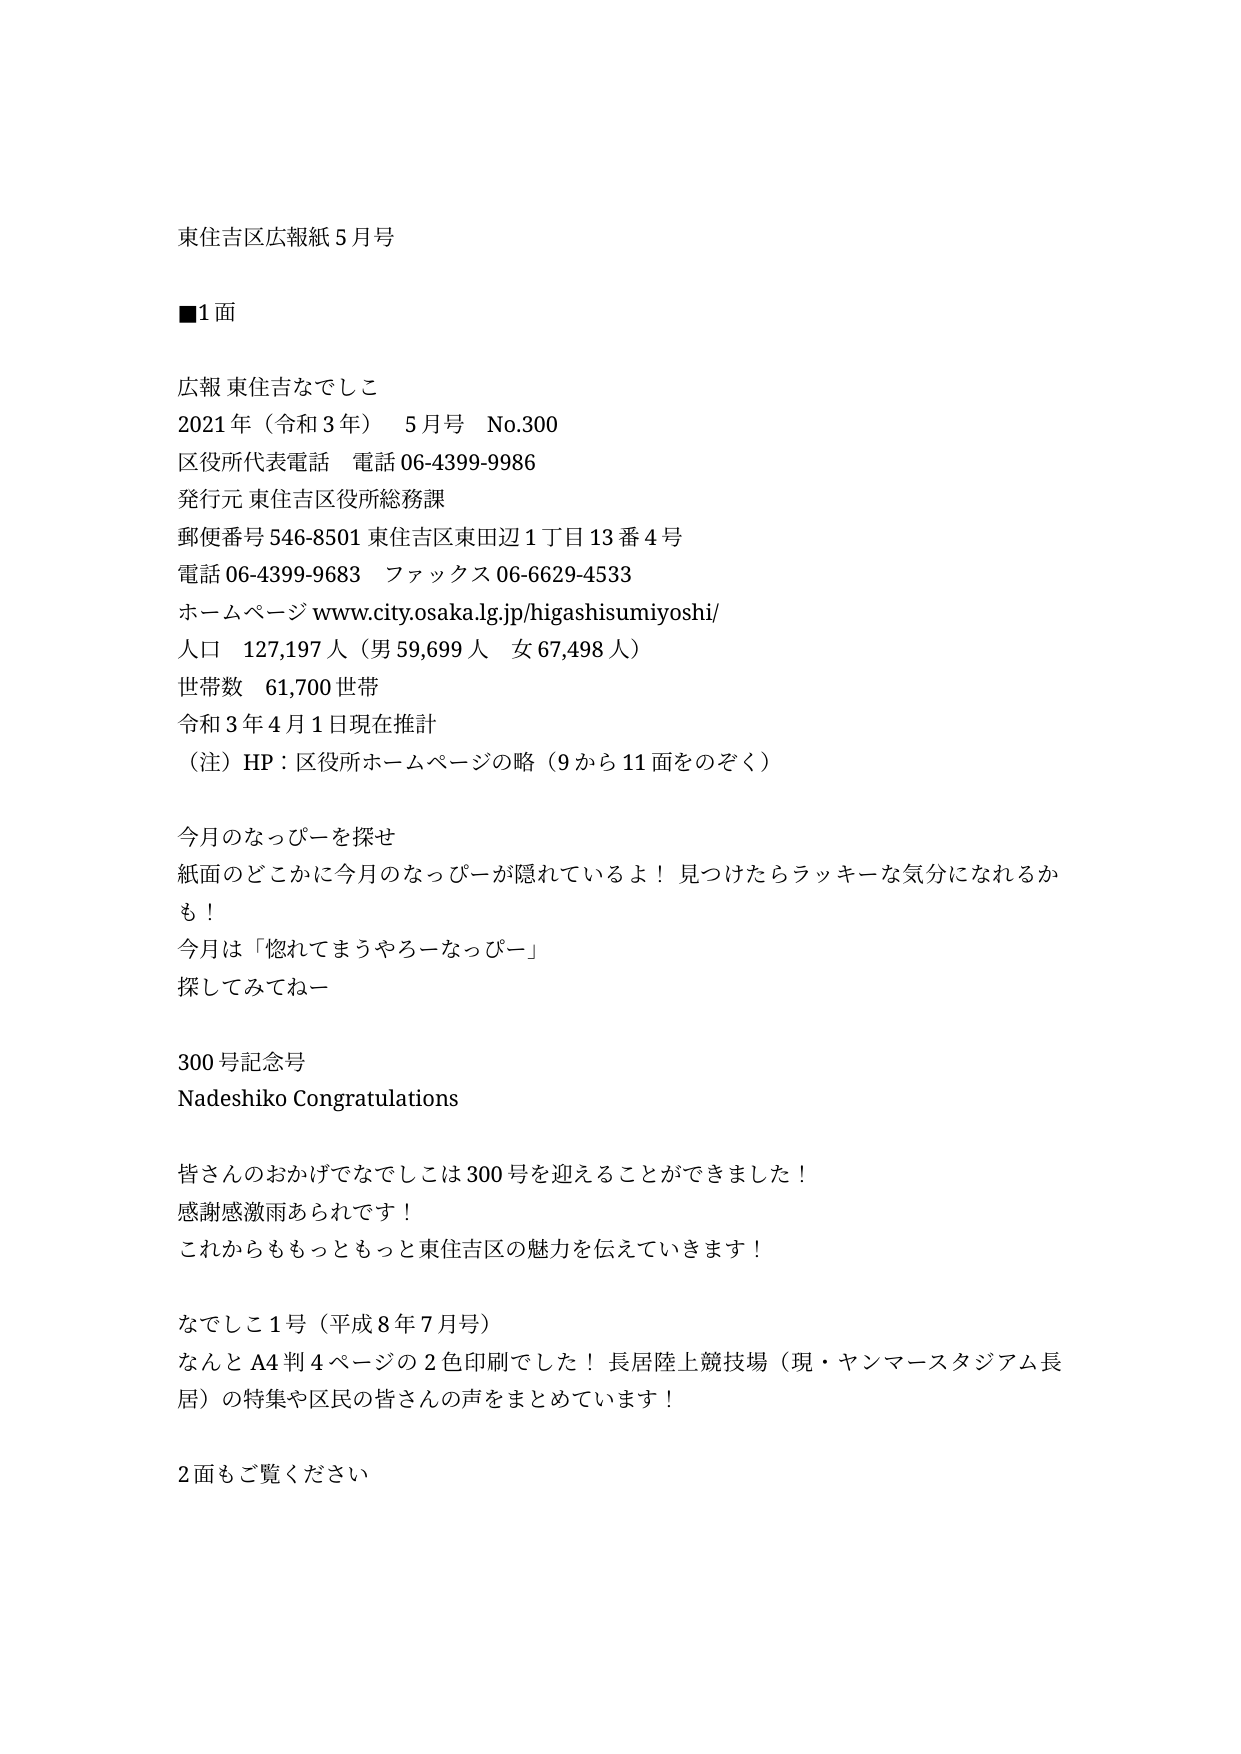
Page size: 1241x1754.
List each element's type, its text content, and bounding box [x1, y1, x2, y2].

text なでしこ1号（平成8年7月号） [177, 1304, 1063, 1342]
text 令和3年4月1日現在推計 [177, 704, 1063, 742]
text 2021年（令和3年） 5月号 No.300 [177, 404, 1063, 442]
text 郵便番号546-8501 東住吉区東田辺1丁目13番4号 [177, 517, 1063, 554]
text ホームページwww.city.osaka.lg.jp/higashisumiyoshi/ [177, 592, 1063, 629]
text なんとA4判4ページの2色印刷でした！ 長居陸上競技場（現・ヤンマースタジアム長居）の特集や区民の皆さんの声をまとめています！ [177, 1342, 1063, 1417]
text 感謝感激雨あられです！ [177, 1192, 1063, 1229]
text 世帯数 61,700世帯 [177, 667, 1063, 704]
text 電話06-4399-9683 ファックス06-6629-4533 [177, 554, 1063, 592]
text 人口 127,197人（男59,699人 女67,498人） [177, 629, 1063, 667]
text （注）HP：区役所ホームページの略（9から11面をのぞく） [177, 742, 1063, 779]
text ■1面 [177, 292, 1063, 329]
text 今月のなっぴーを探せ [177, 817, 1063, 854]
text 東住吉区広報紙5月号 [177, 217, 1063, 254]
text 区役所代表電話 電話06-4399-9986 [177, 442, 1063, 479]
text これからももっともっと東住吉区の魅力を伝えていきます！ [177, 1229, 1063, 1267]
text 300号記念号 [177, 1042, 1063, 1079]
text 探してみてねー [177, 967, 1063, 1004]
text Nadeshiko Congratulations [177, 1079, 1063, 1117]
text 発行元 東住吉区役所総務課 [177, 479, 1063, 517]
text 広報 東住吉なでしこ [177, 367, 1063, 404]
text 紙面のどこかに今月のなっぴーが隠れているよ！ 見つけたらラッキーな気分になれるかも！ [177, 854, 1063, 929]
text 皆さんのおかげでなでしこは300号を迎えることができました！ [177, 1154, 1063, 1192]
text 今月は「惚れてまうやろーなっぴー」 [177, 929, 1063, 967]
text 2面もご覧ください [177, 1454, 1063, 1492]
